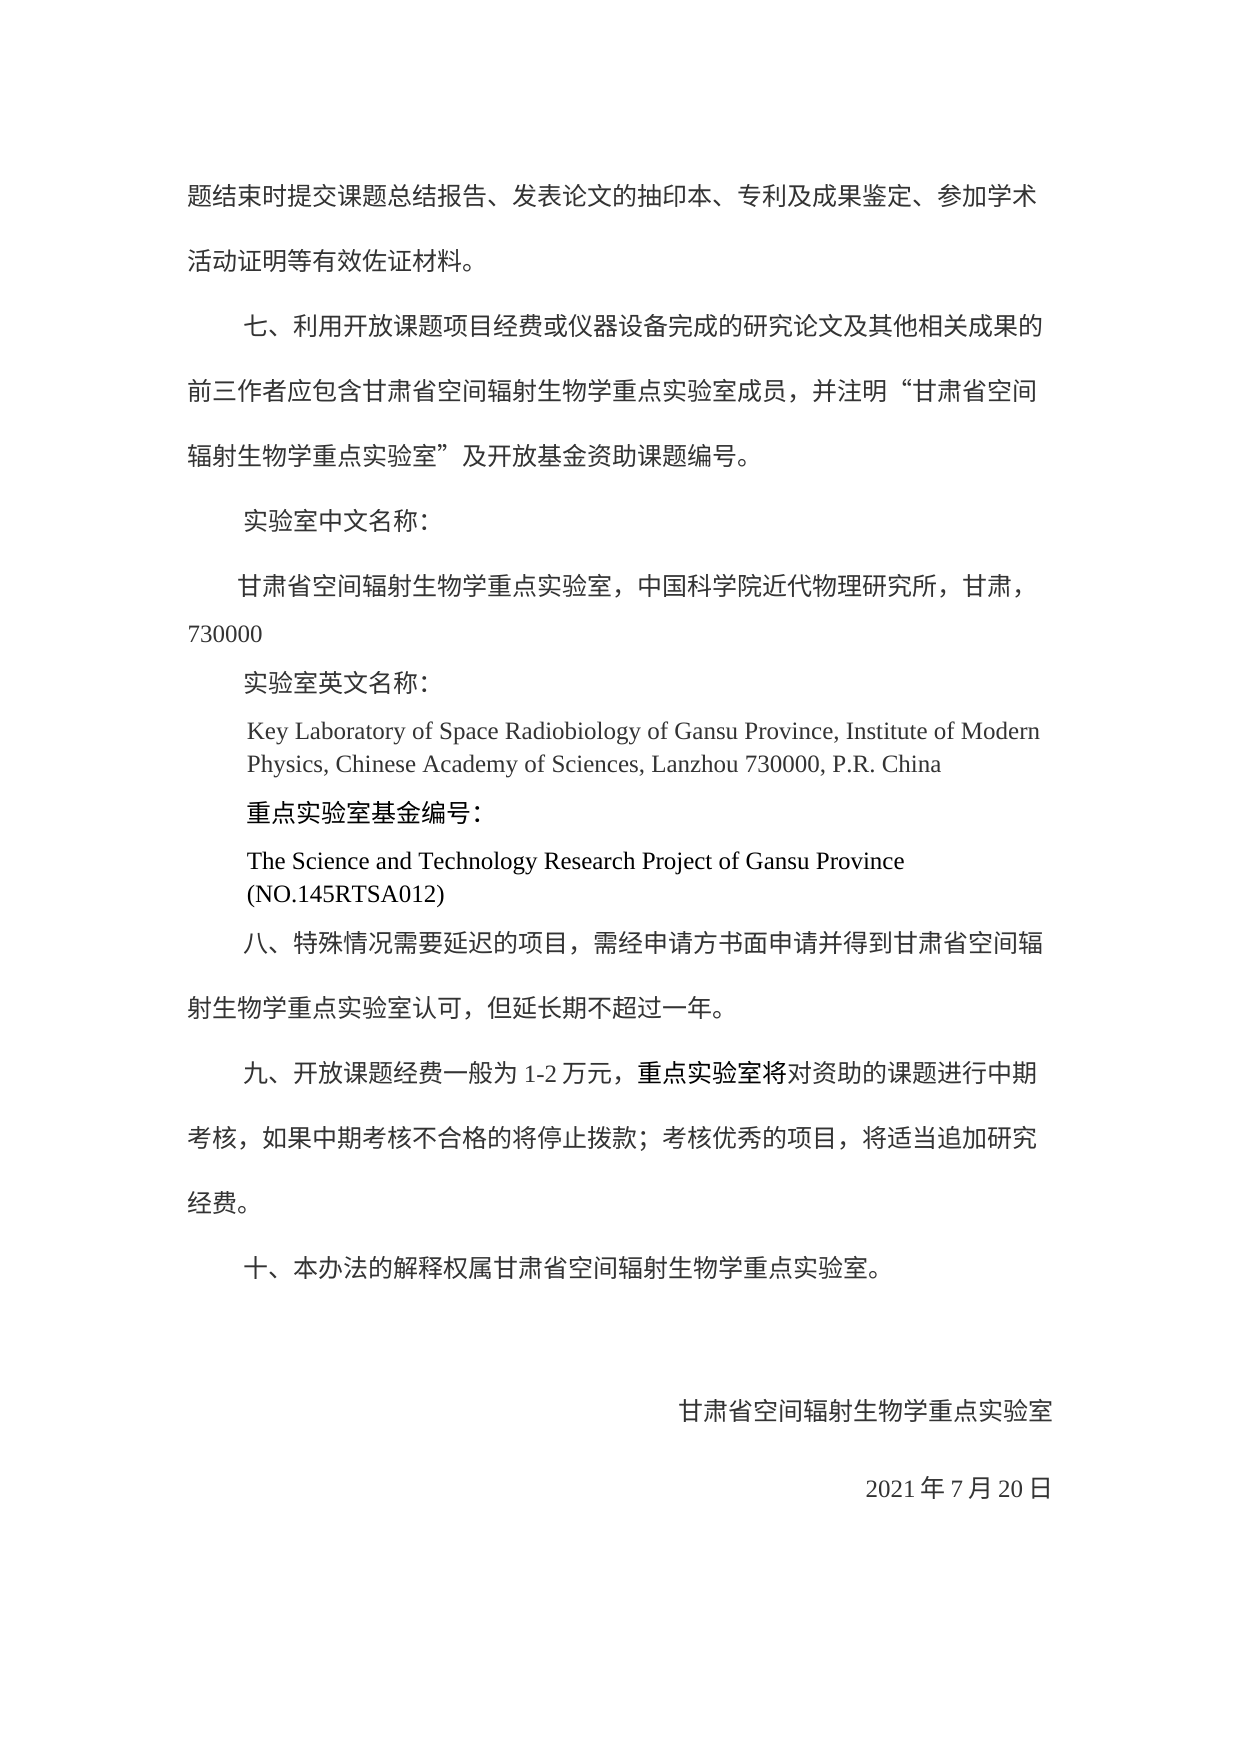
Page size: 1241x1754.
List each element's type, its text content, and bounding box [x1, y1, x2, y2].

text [187, 162, 1053, 292]
text 七、利用开放课题项目经费或仪器设备完成的研究论文及其他相关成果的前三作者应包含甘肃省空间辐射生物学重点实验室成员，并注明“甘肃省空间辐射生物学重点实验室”及开放基金资助课题编号。 [187, 292, 1053, 487]
text 八、特殊情况需要延迟的项目，需经申请方书面申请并得到甘肃省空间辐射生物学重点实验室认可，但延长期不超过一年。 [187, 909, 1053, 1039]
text 十、本办法的解释权属甘肃省空间辐射生物学重点实验室。 [187, 1234, 1053, 1299]
text 重点实验室基金编号： [247, 779, 1053, 844]
text 甘肃省空间辐射生物学重点实验室，中国科学院近代物理研究所，甘肃，730000 [187, 552, 1053, 649]
text Key Laboratory of Space Radiobiology of Gansu Province, Institute of Modern Physics, Chinese Academy of Sciences, Lanzhou 730000, P.R. China [247, 714, 1053, 779]
text 九、开放课题经费一般为1-2万元，重点实验室将对资助的课题进行中期考核，如果中期考核不合格的将停止拨款；考核优秀的项目，将适当追加研究经费。 [187, 1039, 1053, 1234]
text 2021年7月20日 [187, 1454, 1053, 1519]
text 实验室中文名称： [187, 487, 1053, 552]
text 实验室英文名称： [187, 649, 1053, 714]
text 甘肃省空间辐射生物学重点实验室 [187, 1377, 1053, 1442]
text The Science and Technology Research Project of Gansu Province (NO.145RTSA012) [247, 844, 1053, 909]
